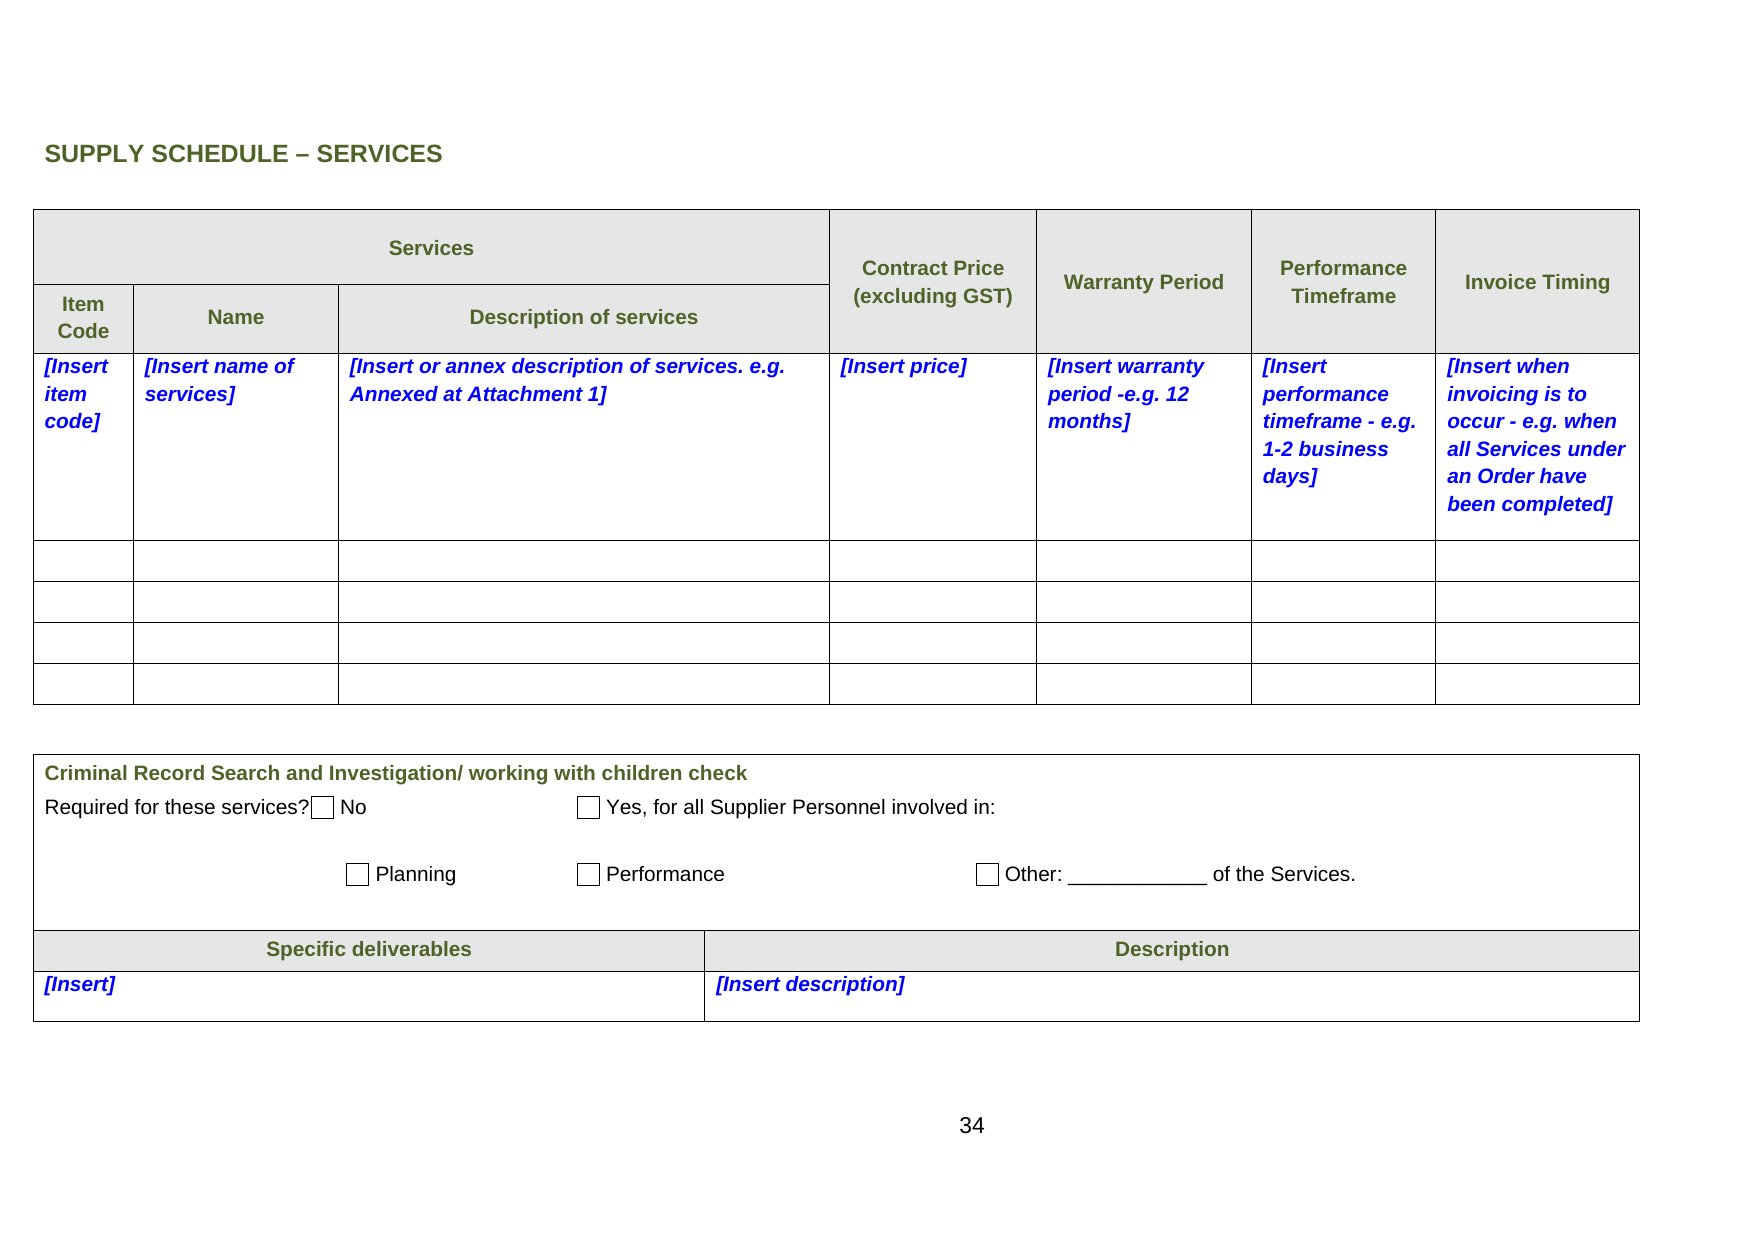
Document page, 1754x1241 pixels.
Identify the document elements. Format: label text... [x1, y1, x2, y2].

table_cell [134, 582, 338, 622]
table_cell [Insert warranty period -e.g. 12 months] [1037, 354, 1251, 540]
table_cell [134, 541, 338, 581]
table_cell [339, 664, 829, 704]
table_cell [1037, 623, 1251, 663]
table_cell [830, 623, 1036, 663]
table_cell [1037, 582, 1251, 622]
table_cell [134, 664, 338, 704]
title Supply Schedule – SERVICES [44, 139, 1651, 168]
table_cell [830, 664, 1036, 704]
table_cell [Insert or annex description of services. e.g. Annexed at Attachment 1] [339, 354, 829, 540]
table_header Criminal Record Search and Investigation/ working with children check Required for these services? No Yes, for all Supplier Personnel involved in: Planning Performance Other: ____________ of the Services. [34, 755, 1639, 930]
table_cell [Insert] [34, 972, 704, 1021]
table_cell [Insert name of services] [134, 354, 338, 540]
table_cell [1252, 541, 1435, 581]
table_cell [34, 623, 133, 663]
table_cell Description [705, 931, 1639, 971]
table_header Contract Price (excluding GST) [830, 210, 1036, 353]
table_cell [339, 541, 829, 581]
table_cell [Insert performance timeframe - e.g. 1-2 business days] [1252, 354, 1435, 540]
table_cell Item Code [34, 285, 133, 353]
table_cell Name [134, 285, 338, 353]
table_cell [1436, 623, 1639, 663]
table_cell [Insert description] [705, 972, 1639, 1021]
table_cell [Insert when invoicing is to occur - e.g. when all Services under an Order have been completed] [1436, 354, 1639, 540]
table_cell [1252, 623, 1435, 663]
table_cell [339, 623, 829, 663]
table_cell [34, 541, 133, 581]
table_cell [1037, 541, 1251, 581]
table_cell [Insert item code] [34, 354, 133, 540]
table_cell [1252, 664, 1435, 704]
table_header Invoice Timing [1436, 210, 1639, 353]
table_cell [Insert price] [830, 354, 1036, 540]
table_cell [1436, 664, 1639, 704]
table_cell [134, 623, 338, 663]
table_cell [830, 582, 1036, 622]
table_cell Specific deliverables [34, 931, 704, 971]
table_cell [34, 664, 133, 704]
table_cell [34, 582, 133, 622]
table_cell Description of services [339, 285, 829, 353]
table_cell [1252, 582, 1435, 622]
table_cell [339, 582, 829, 622]
table_header Warranty Period [1037, 210, 1251, 353]
table_cell [830, 541, 1036, 581]
table_header Performance Timeframe [1252, 210, 1435, 353]
table_cell [1436, 541, 1639, 581]
table_header Services [34, 210, 829, 284]
table_cell [1037, 664, 1251, 704]
table_cell [1436, 582, 1639, 622]
